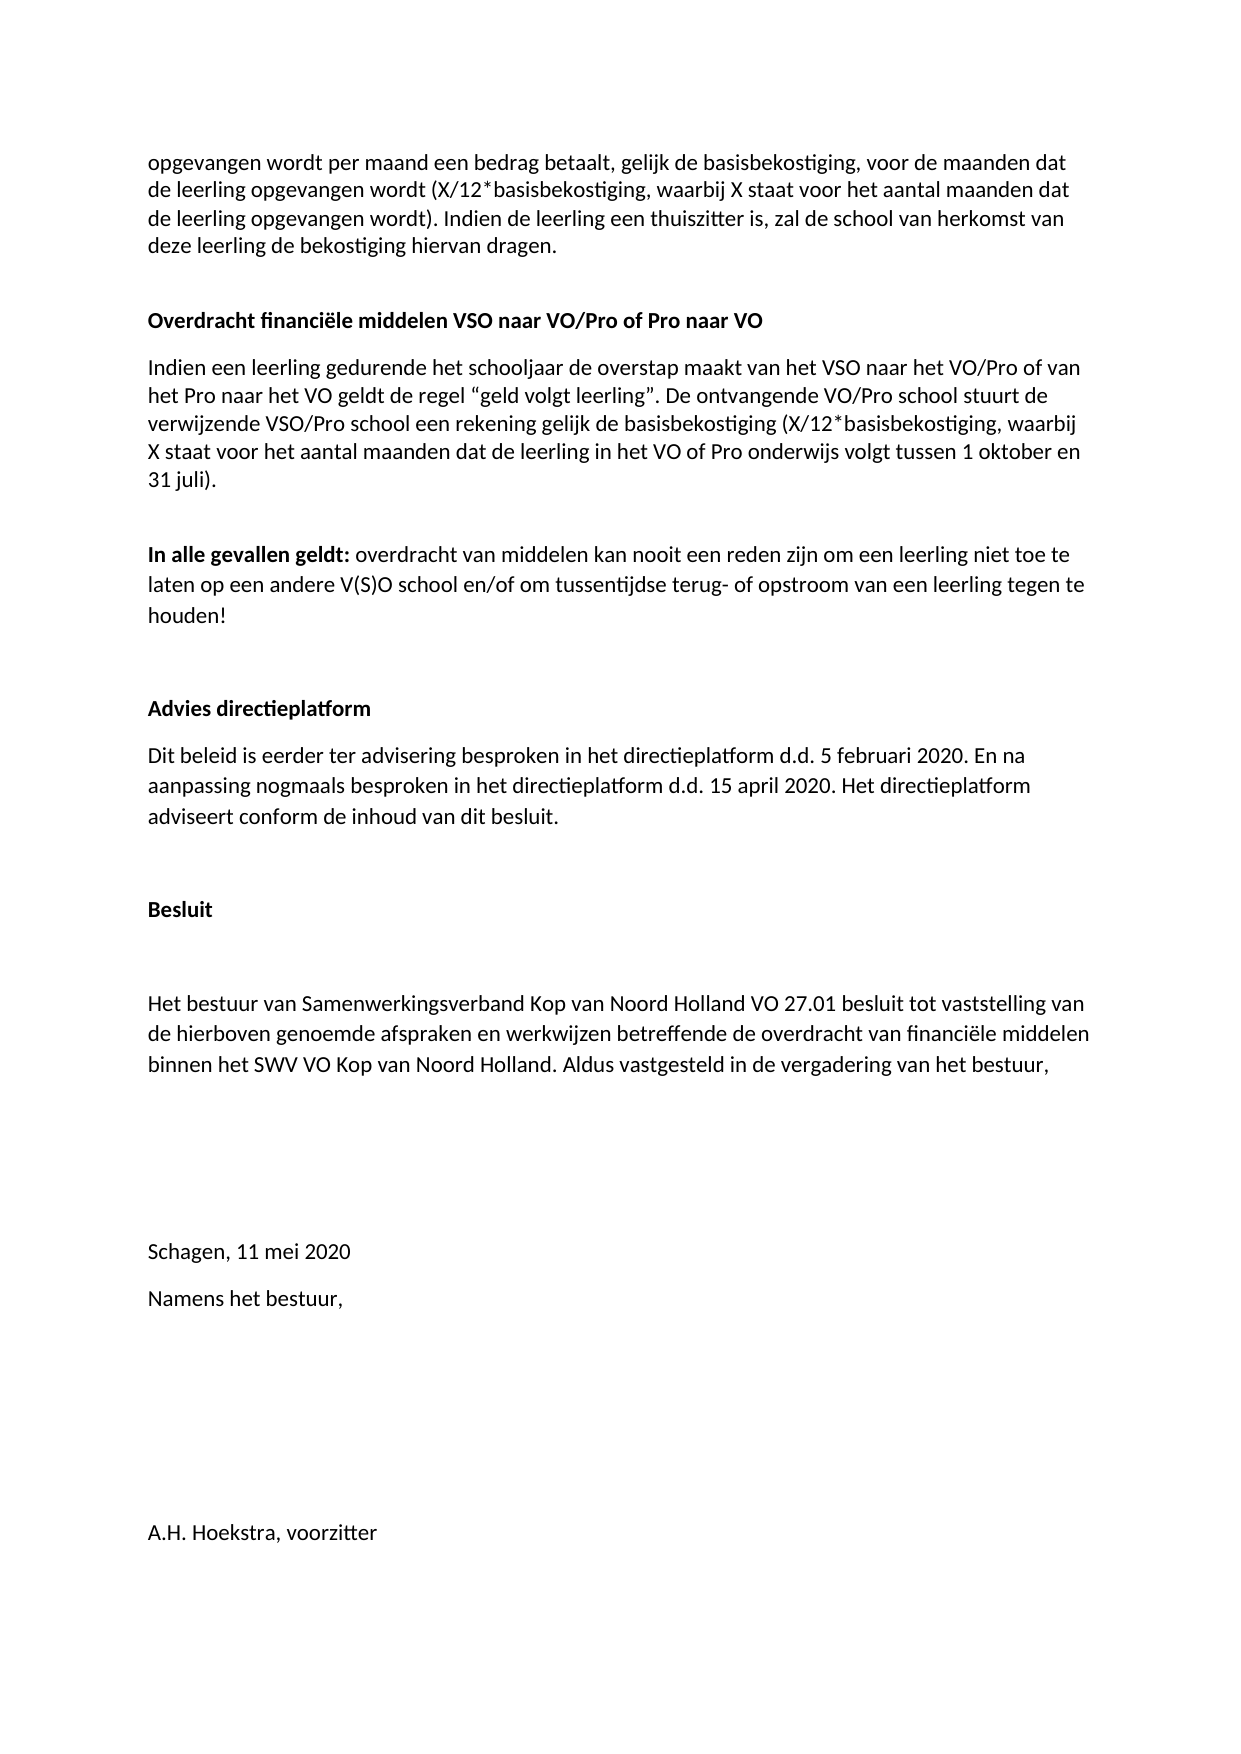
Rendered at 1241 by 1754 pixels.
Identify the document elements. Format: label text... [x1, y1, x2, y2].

text In alle gevallen geldt: overdracht van middelen kan nooit een reden zijn om een leerling niet toe te laten op een andere V(S)O school en/of om tussentijdse terug- of opstroom van een leerling tegen te houden! [148, 540, 1093, 629]
text Advies directieplatform [148, 694, 1093, 723]
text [148, 148, 1093, 260]
text A.H. Hoekstra, voorzitter [148, 1518, 1093, 1547]
text Schagen, 11 mei 2020 [148, 1237, 1093, 1265]
text Besluit [148, 896, 1093, 924]
text Het bestuur van Samenwerkingsverband Kop van Noord Holland VO 27.01 besluit tot vaststelling van de hierboven genoemde afspraken en werkwijzen betreffende de overdracht van financiële middelen binnen het SWV VO Kop van Noord Holland. Aldus vastgesteld in de vergadering van het bestuur, [148, 989, 1093, 1078]
text Overdracht financiële middelen VSO naar VO/Pro of Pro naar VO [148, 307, 1093, 334]
text Indien een leerling gedurende het schooljaar de overstap maakt van het VSO naar het VO/Pro of van het Pro naar het VO geldt de regel “geld volgt leerling”. De ontvangende VO/Pro school stuurt de verwijzende VSO/Pro school een rekening gelijk de basisbekostiging (X/12*basisbekostiging, waarbij X staat voor het aantal maanden dat de leerling in het VO of Pro onderwijs volgt tussen 1 oktober en 31 juli). [148, 353, 1093, 493]
text Dit beleid is eerder ter advisering besproken in het directieplatform d.d. 5 februari 2020. En na aanpassing nogmaals besproken in het directieplatform d.d. 15 april 2020. Het directieplatform adviseert conform de inhoud van dit besluit. [148, 741, 1093, 830]
text Namens het bestuur, [148, 1284, 1093, 1312]
